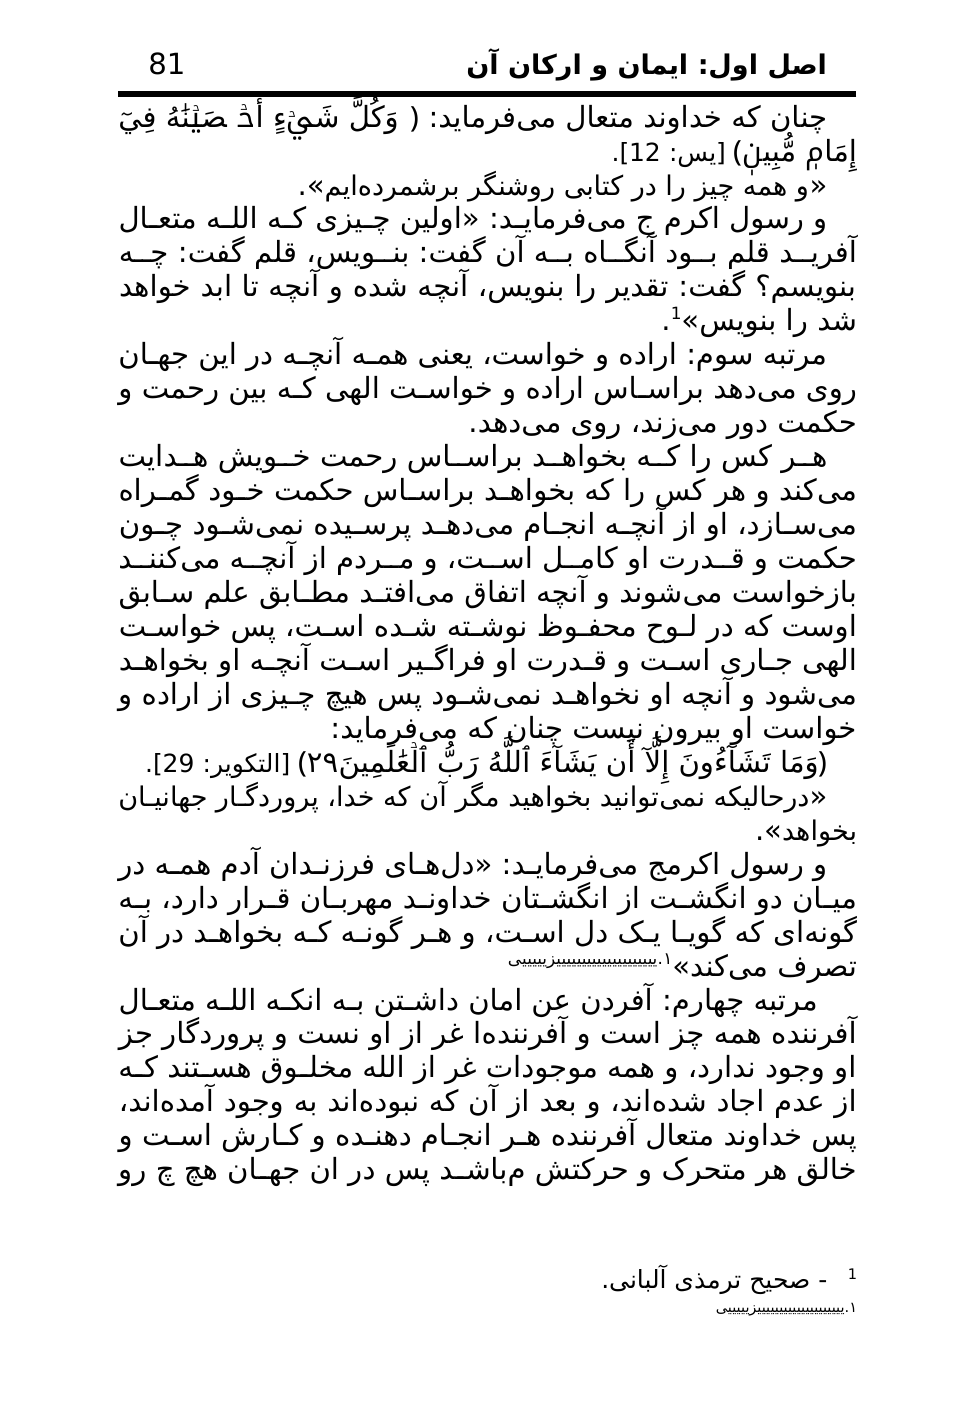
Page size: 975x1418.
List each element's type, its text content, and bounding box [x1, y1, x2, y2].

text «و همه چیز را در کتابی روشنگر برشمرده‌ایم». [118, 168, 857, 202]
text ﴿وَمَا تَشَآءُونَ إِلَّآ أَن يَشَآءَ ٱللَّهُ رَبُّ ٱلۡعَٰلَمِينَ٢٩﴾ [التکویر: 29]. [118, 745, 857, 779]
text و رسول اکرم ج می‌فرماید: «اولین چیزی که الله متعال آفرید قلم بود آنگاه به آن گفت: بنویس، قلم گفت: چه بنویسم؟ گفت: تقدیر را بنویس، آنچه شده و آنچه تا ابد خواهد شد را بنویس». [118, 202, 857, 338]
text چنان که خداوند متعال می‌فرماید: ﴿وَكُلَّ شَيۡءٍ أَحۡصَيۡنَٰهُ فِيٓ إِمَامٖ مُّبِينٖ﴾ [یس: 12]. [118, 100, 857, 168]
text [118, 983, 857, 1187]
text «درحالیکه نمی‌توانید بخواهید مگر آن‌ که خدا، پروردگار جهانیان بخواهد». [118, 779, 857, 847]
text هر کس را که بخواهد براساس رحمت خویش هدایت می‌کند و هر کس را که بخواهد براساس حکمت خود گمراه می‌سازد، او از آنچه انجام می‌دهد پرسیده نمی‌شود چون حکمت و قدرت او کامل است، و مردم از آنچه می‌کنند بازخواست می‌شوند و آنچه اتفاق می‌افتد مطابق علم سابق اوست که در لوح محفوظ نوشته شده است، پس خواست الهی جاری است و قدرت او فراگیر است آنچه او بخواهد می‌شود و آنچه او نخواهد نمی‌شود پس هیچ چیزی از اراده و خواست او بیرون نیست چنان که می‌فرماید: [118, 439, 857, 745]
text مرتبه سوم: اراده و خواست، یعنی همه آنچه در این جهان روی می‌دهد براساس اراده و خواست الهی که بین رحمت و حکمت دور می‌زند، روی می‌دهد. [118, 338, 857, 439]
text و رسول اکرمج می‌فرماید: «دل‌های فرزندان آدم همه در میان دو انگشت از انگشتان خداوند مهربان قرار دارد، به گونه‌ای که گویا یک دل است، و هر گونه که بخواهد در آن تصرف می‌کند»١. [118, 847, 857, 983]
